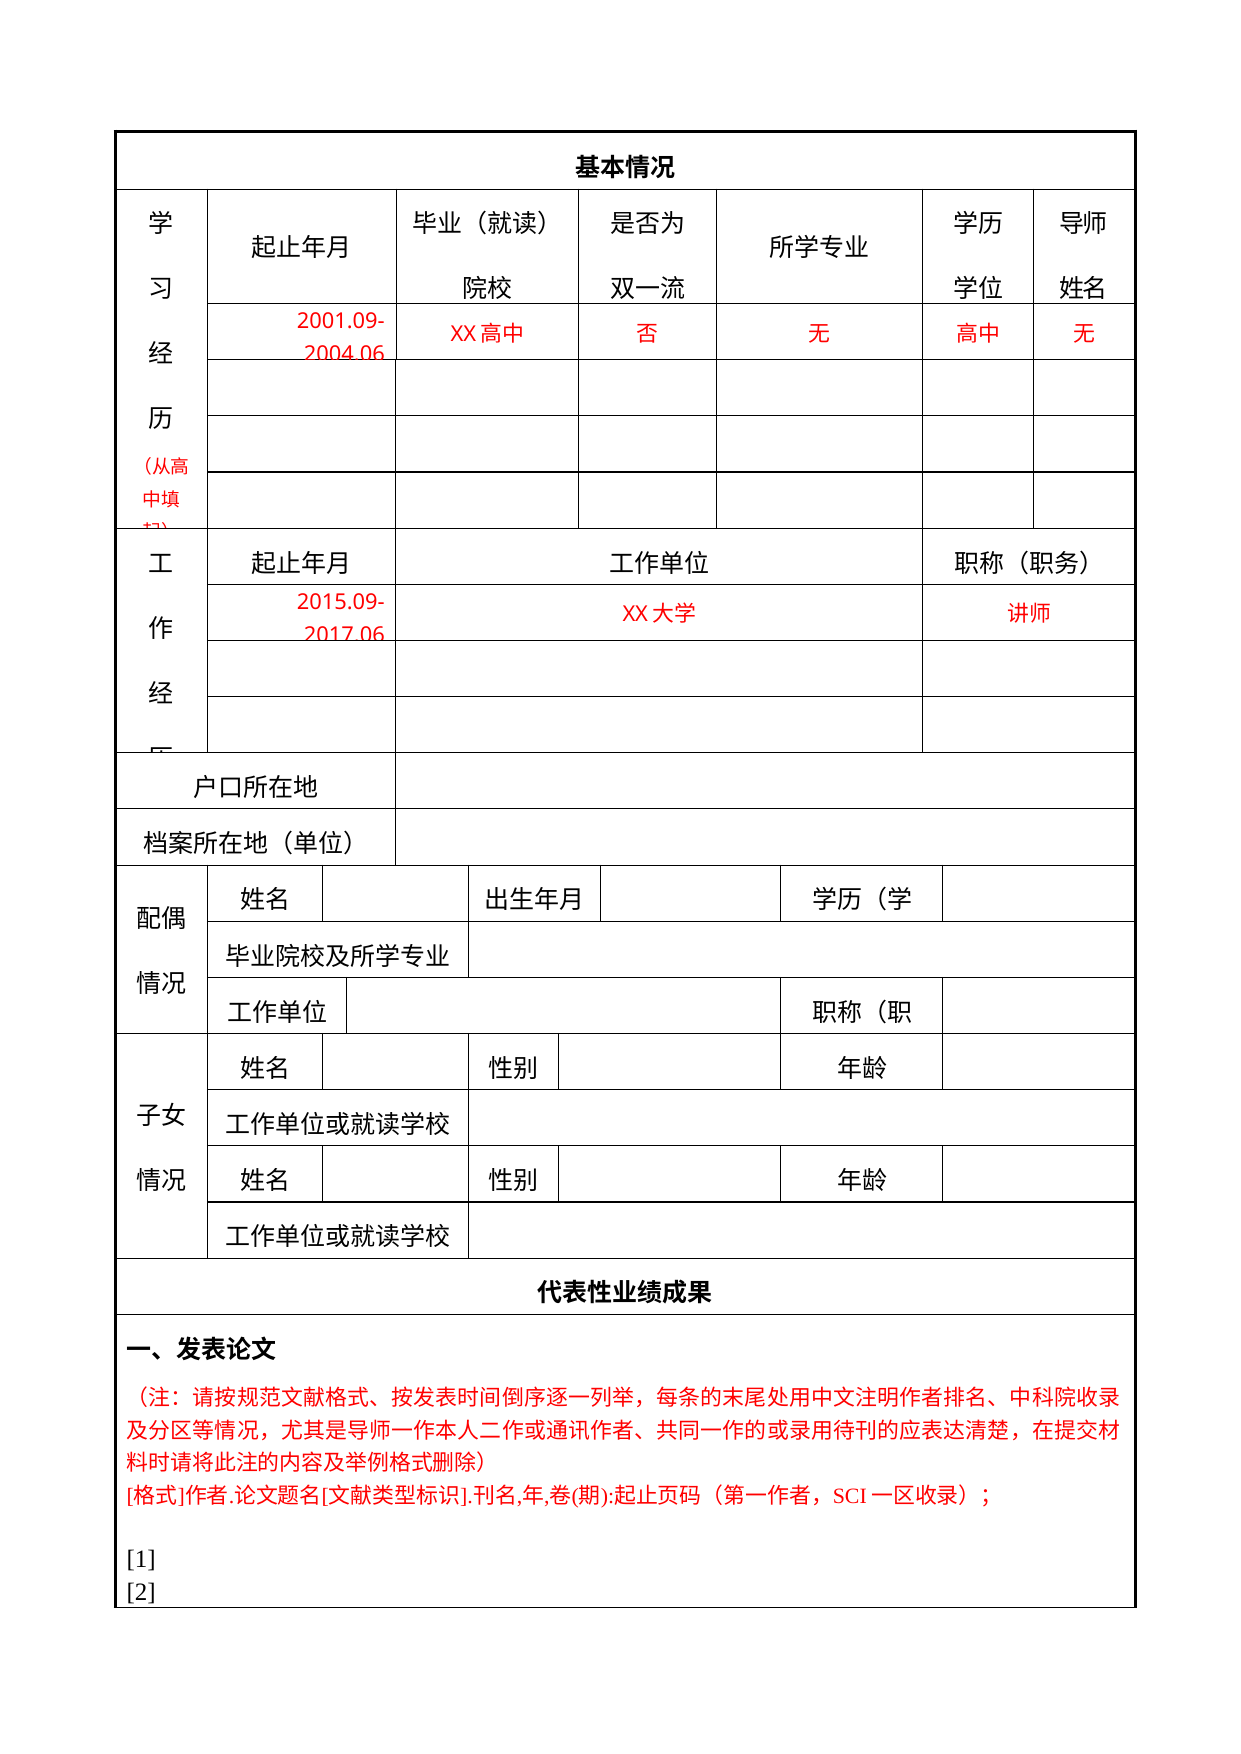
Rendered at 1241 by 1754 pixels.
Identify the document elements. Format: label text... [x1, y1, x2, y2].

table_cell [943, 866, 1134, 921]
table_cell [923, 473, 1033, 528]
table_cell [943, 1034, 1134, 1089]
table_cell 2001.09-2004.06 [208, 304, 396, 359]
table_cell 学历 学位 [923, 190, 1033, 303]
table_cell XX高中 [397, 304, 578, 359]
table_cell [208, 473, 395, 528]
table_cell [559, 1034, 780, 1089]
table_cell [208, 416, 395, 471]
table_cell 2015.09-2017.06 [208, 585, 395, 640]
table_cell 否 [579, 304, 716, 359]
table_cell 年龄 [781, 1034, 942, 1089]
table_cell [923, 697, 1134, 752]
table_cell 工作单位 [396, 529, 922, 584]
table_cell [323, 1146, 468, 1201]
table_cell 子女 情况 [117, 1034, 207, 1257]
table_cell [579, 360, 716, 415]
table_cell [396, 753, 1134, 808]
table_cell 工 作 经 历 [117, 529, 207, 752]
table_cell [601, 866, 780, 921]
table_cell 是否为 双一流 （985/211） [579, 190, 716, 303]
table_cell [396, 697, 922, 752]
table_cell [117, 1315, 1134, 1607]
table_cell [923, 416, 1033, 471]
table_cell [347, 978, 780, 1033]
table_cell 职称（职务） [781, 978, 942, 1033]
table_cell [469, 1090, 1134, 1145]
table_cell [717, 416, 922, 471]
table_cell 导师 姓名 [1034, 190, 1134, 303]
table_cell 姓名 [208, 1034, 322, 1089]
table_cell 配偶 情况 [117, 866, 207, 1033]
table_cell [396, 641, 922, 696]
table_cell [943, 978, 1134, 1033]
table_cell 出生年月 [469, 866, 600, 921]
table_cell [1034, 360, 1134, 415]
table_cell 年龄 [781, 1146, 942, 1201]
table_cell [559, 1146, 780, 1201]
table_cell [396, 416, 578, 471]
table_cell 职称（职务） [923, 529, 1134, 584]
table_cell [469, 1203, 1134, 1257]
table_cell 姓名 [208, 1146, 322, 1201]
table_cell 讲师 [923, 585, 1134, 640]
table_cell 工作单位或就读学校 [208, 1090, 468, 1145]
table_cell [717, 473, 922, 528]
table_cell [943, 1146, 1134, 1201]
table_cell 姓名 [208, 866, 322, 921]
table_cell 户口所在地 [117, 753, 395, 808]
table_cell XX大学 [396, 585, 922, 640]
table_cell 无 [717, 304, 922, 359]
table_cell [396, 809, 1134, 864]
table_cell [208, 360, 395, 415]
table_cell [396, 360, 578, 415]
table_cell [208, 641, 395, 696]
table_cell [579, 416, 716, 471]
table_cell [923, 641, 1134, 696]
table_cell 毕业（就读）院校 [397, 190, 578, 303]
table_cell 无 [1034, 304, 1134, 359]
table_cell [469, 922, 1134, 977]
table_cell [717, 360, 922, 415]
table_cell 学历（学位） [781, 866, 942, 921]
table_cell 毕业院校及所学专业 [208, 922, 468, 977]
table_header 基本情况 [117, 133, 1134, 188]
table_cell 代表性业绩成果 [117, 1259, 1134, 1314]
table_cell 性别 [469, 1146, 558, 1201]
table_cell 档案所在地（单位） [117, 809, 395, 864]
table_cell 起止年月 [208, 190, 396, 303]
table_cell [1034, 416, 1134, 471]
table_cell 工作单位或就读学校 [208, 1203, 468, 1257]
table_cell 学 习 经 历 （从高中填起） [117, 190, 207, 528]
table_cell [579, 473, 716, 528]
table_cell [396, 473, 578, 528]
table_cell [923, 360, 1033, 415]
table_cell [1034, 473, 1134, 528]
table_cell [323, 1034, 468, 1089]
table_cell 性别 [469, 1034, 558, 1089]
table_cell [323, 866, 468, 921]
table_cell 工作单位 [208, 978, 346, 1033]
table_cell 起止年月 [208, 529, 395, 584]
table_cell [208, 697, 395, 752]
table_cell 高中 [923, 304, 1033, 359]
table_cell 所学专业 [717, 190, 922, 303]
